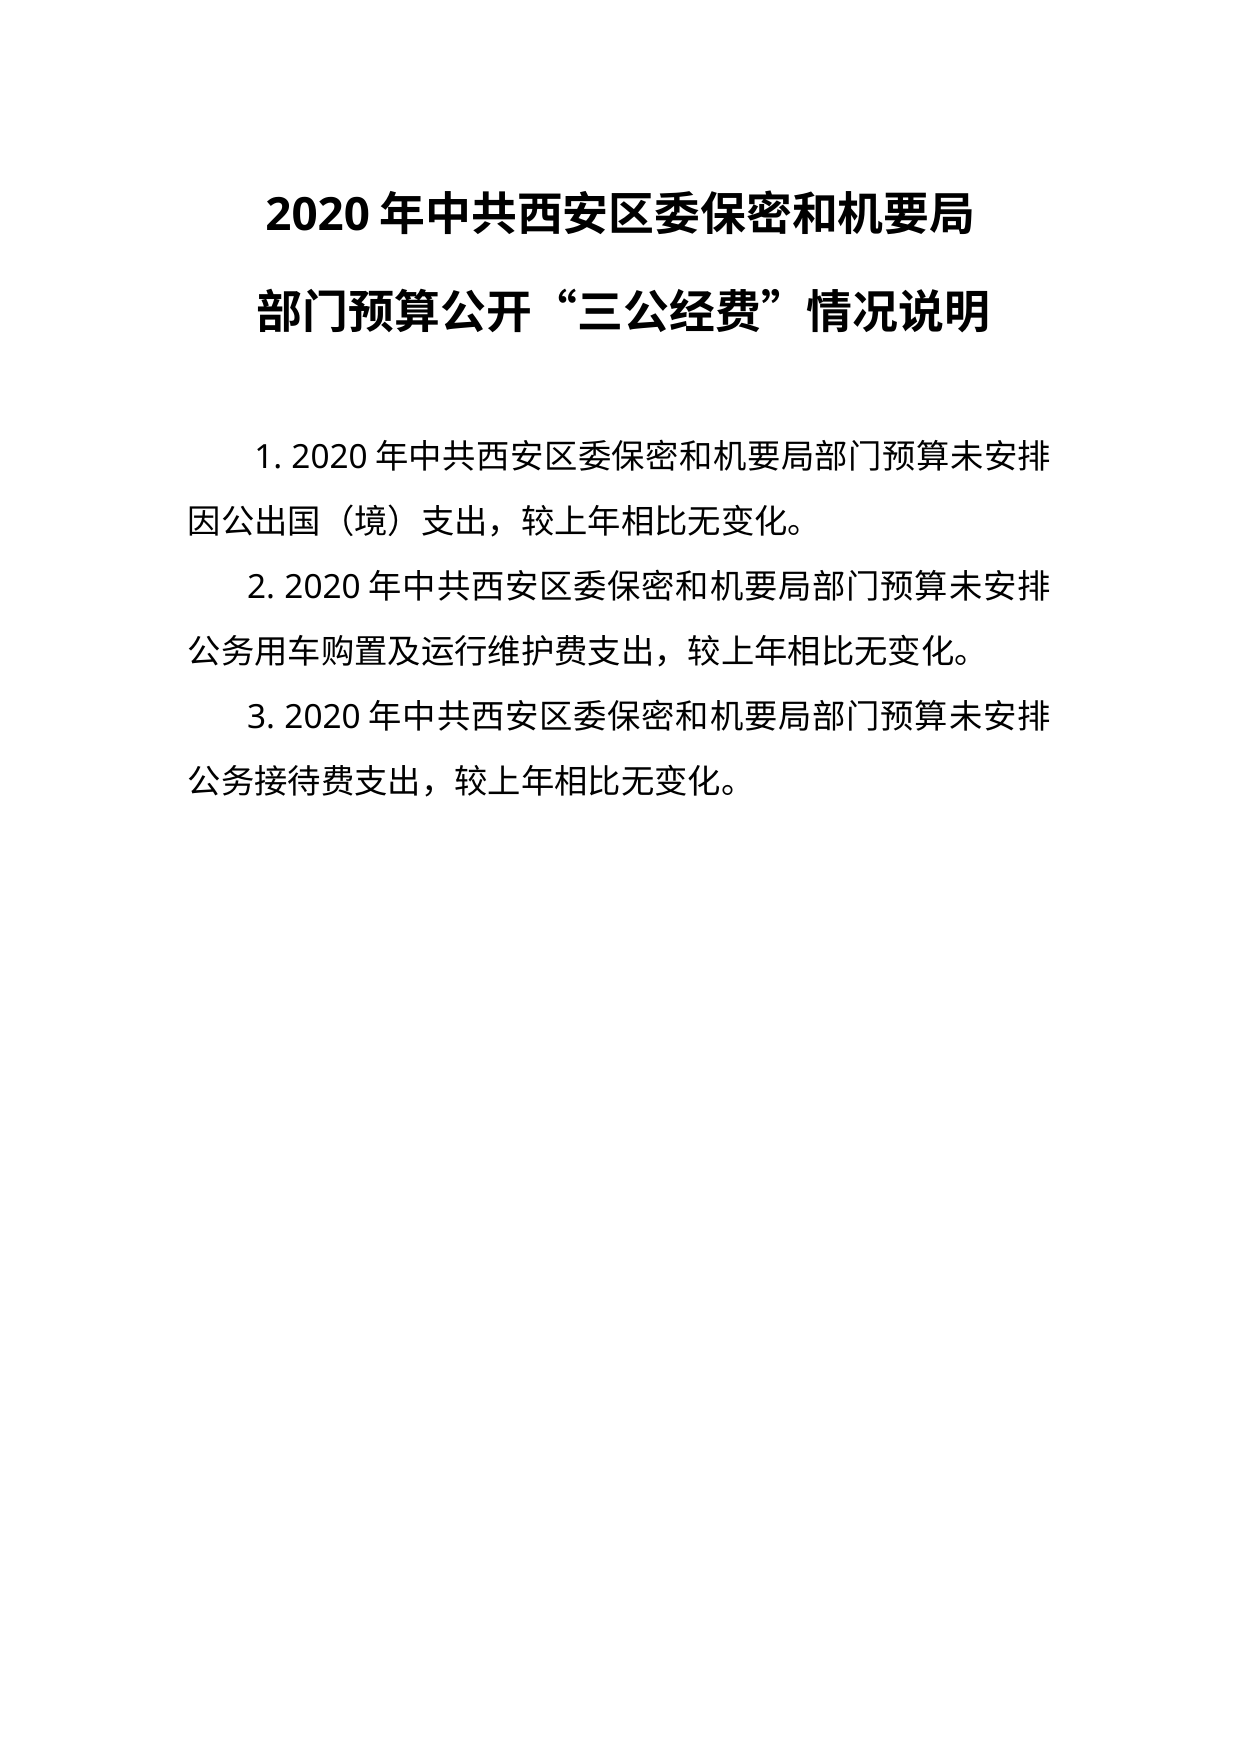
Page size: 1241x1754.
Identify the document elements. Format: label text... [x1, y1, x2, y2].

text 2. 2020年中共西安区委保密和机要局部门预算未安排公务用车购置及运行维护费支出，较上年相比无变化。 [187, 552, 1053, 682]
text 部门预算公开“三公经费”情况说明 [187, 259, 1053, 357]
text 3. 2020年中共西安区委保密和机要局部门预算未安排公务接待费支出，较上年相比无变化。 [187, 682, 1053, 812]
text 1. 2020年中共西安区委保密和机要局部门预算未安排因公出国（境）支出，较上年相比无变化。 [187, 422, 1053, 552]
text 2020年中共西安区委保密和机要局 [187, 162, 1053, 259]
